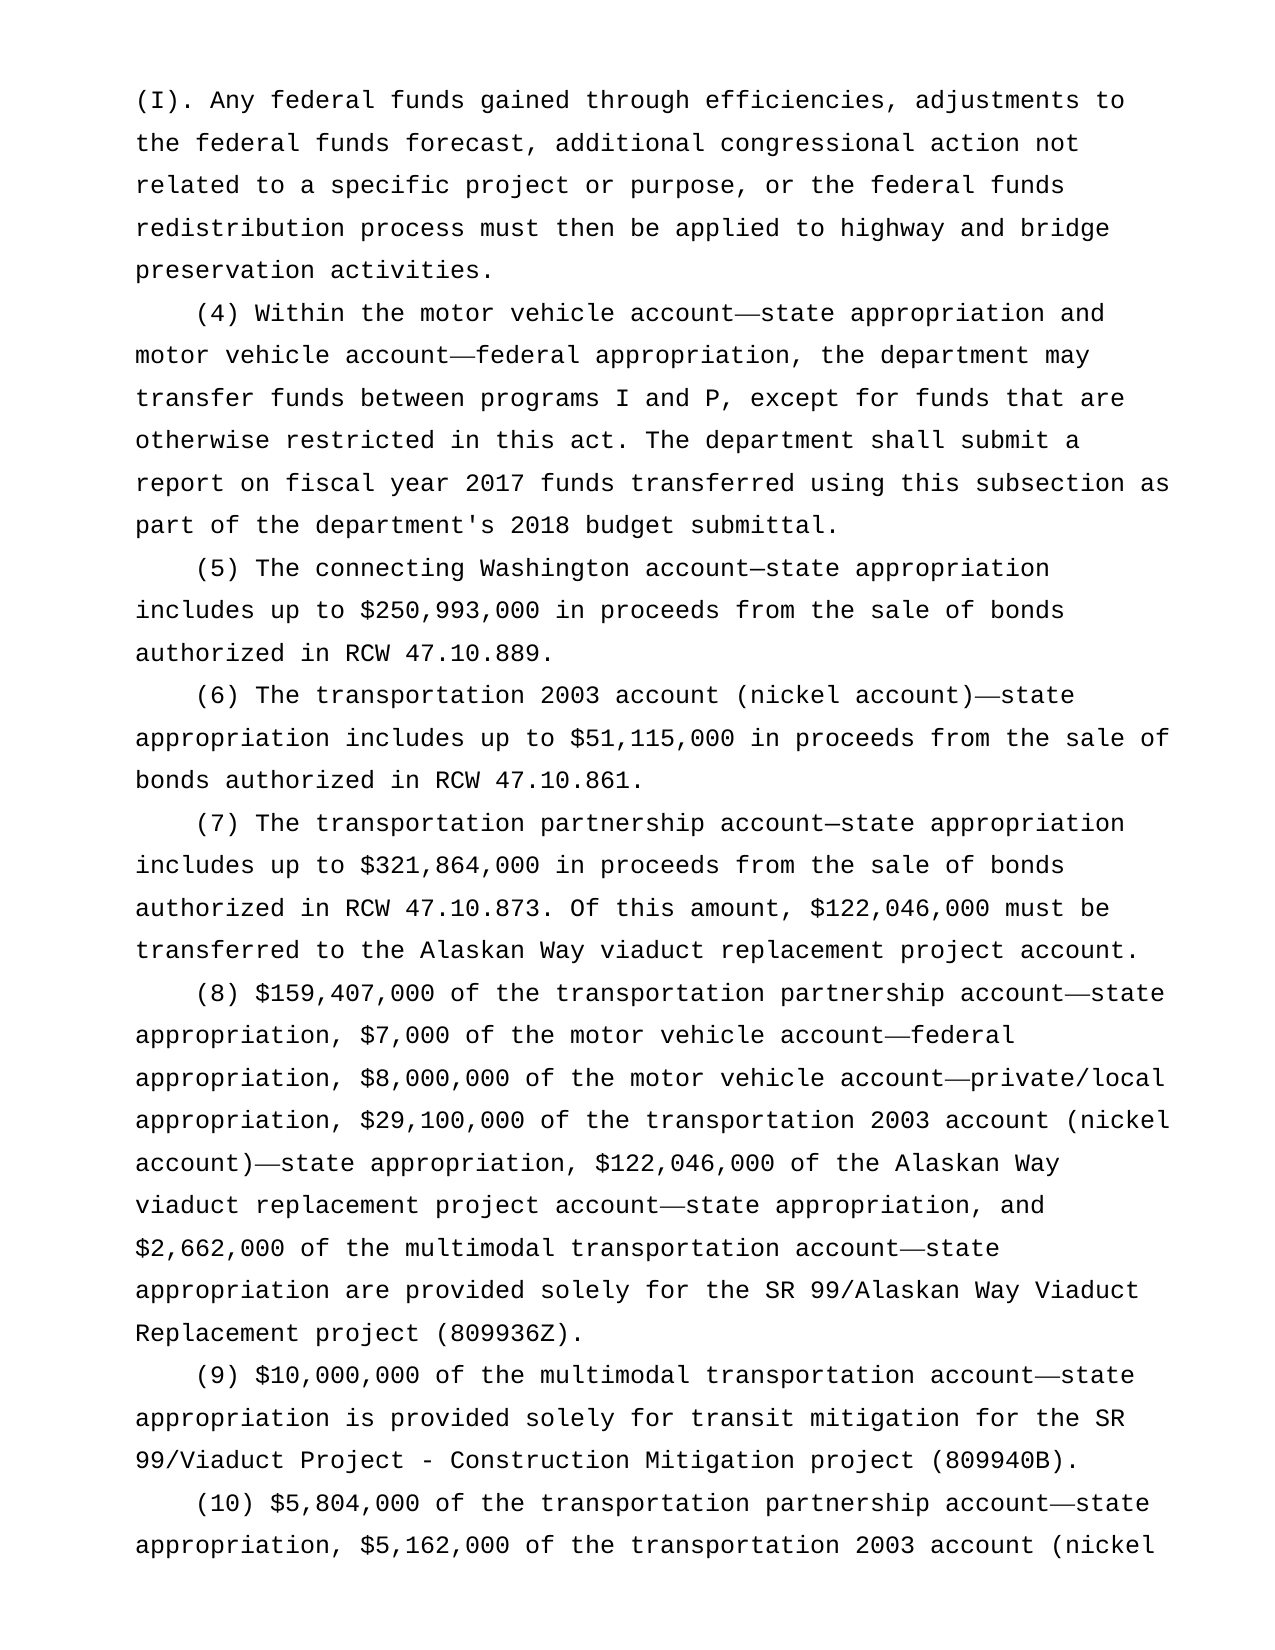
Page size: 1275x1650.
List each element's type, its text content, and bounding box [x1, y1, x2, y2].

text (9) $10,000,000 of the multimodal transportation account—state appropriation is provided solely for transit mitigation for the SR 99/Viaduct Project - Construction Mitigation project (809940B). [135, 1350, 1170, 1477]
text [135, 75, 1170, 287]
text (7) The transportation partnership account—state appropriation includes up to $321,864,000 in proceeds from the sale of bonds authorized in RCW 47.10.873. Of this amount, $122,046,000 must be transferred to the Alaskan Way viaduct replacement project account. [135, 797, 1170, 967]
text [135, 1477, 1170, 1562]
text (6) The transportation 2003 account (nickel account)—state appropriation includes up to $51,115,000 in proceeds from the sale of bonds authorized in RCW 47.10.861. [135, 670, 1170, 797]
text (8) $159,407,000 of the transportation partnership account—state appropriation, $7,000 of the motor vehicle account—federal appropriation, $8,000,000 of the motor vehicle account—private/local appropriation, $29,100,000 of the transportation 2003 account (nickel account)—state appropriation, $122,046,000 of the Alaskan Way viaduct replacement project account—state appropriation, and $2,662,000 of the multimodal transportation account—state appropriation are provided solely for the SR 99/Alaskan Way Viaduct Replacement project (809936Z). [135, 967, 1170, 1350]
text (5) The connecting Washington account—state appropriation includes up to $250,993,000 in proceeds from the sale of bonds authorized in RCW 47.10.889. [135, 542, 1170, 670]
text (4) Within the motor vehicle account—state appropriation and motor vehicle account—federal appropriation, the department may transfer funds between programs I and P, except for funds that are otherwise restricted in this act. The department shall submit a report on fiscal year 2017 funds transferred using this subsection as part of the department's 2018 budget submittal. [135, 287, 1170, 542]
